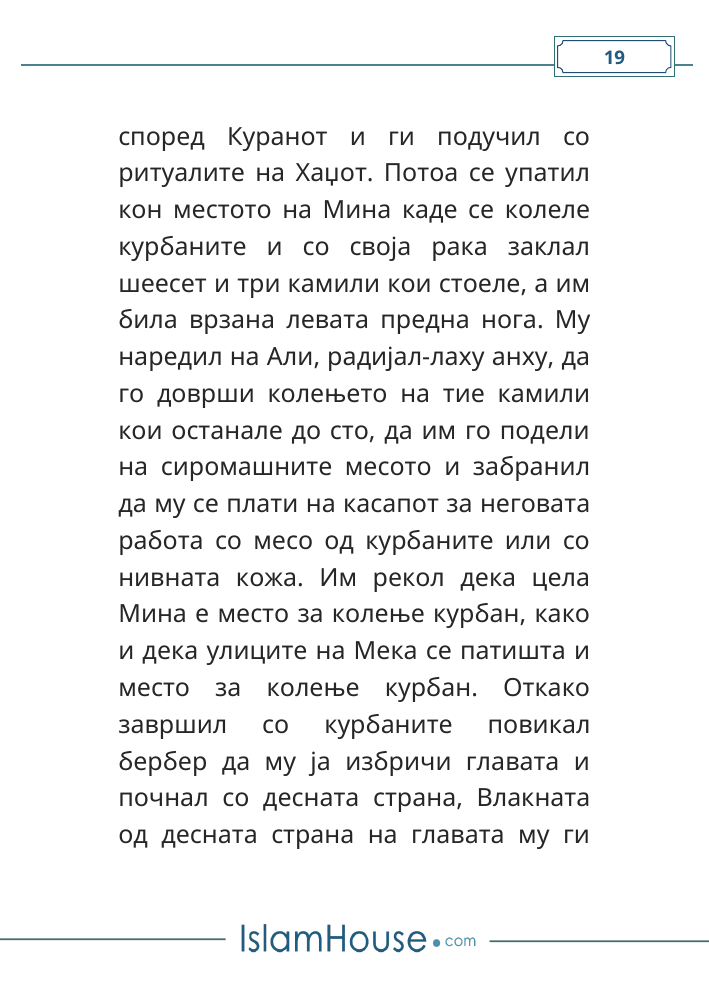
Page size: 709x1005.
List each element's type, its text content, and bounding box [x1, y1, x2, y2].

picture [0, 918, 226, 956]
picture [233, 919, 709, 959]
